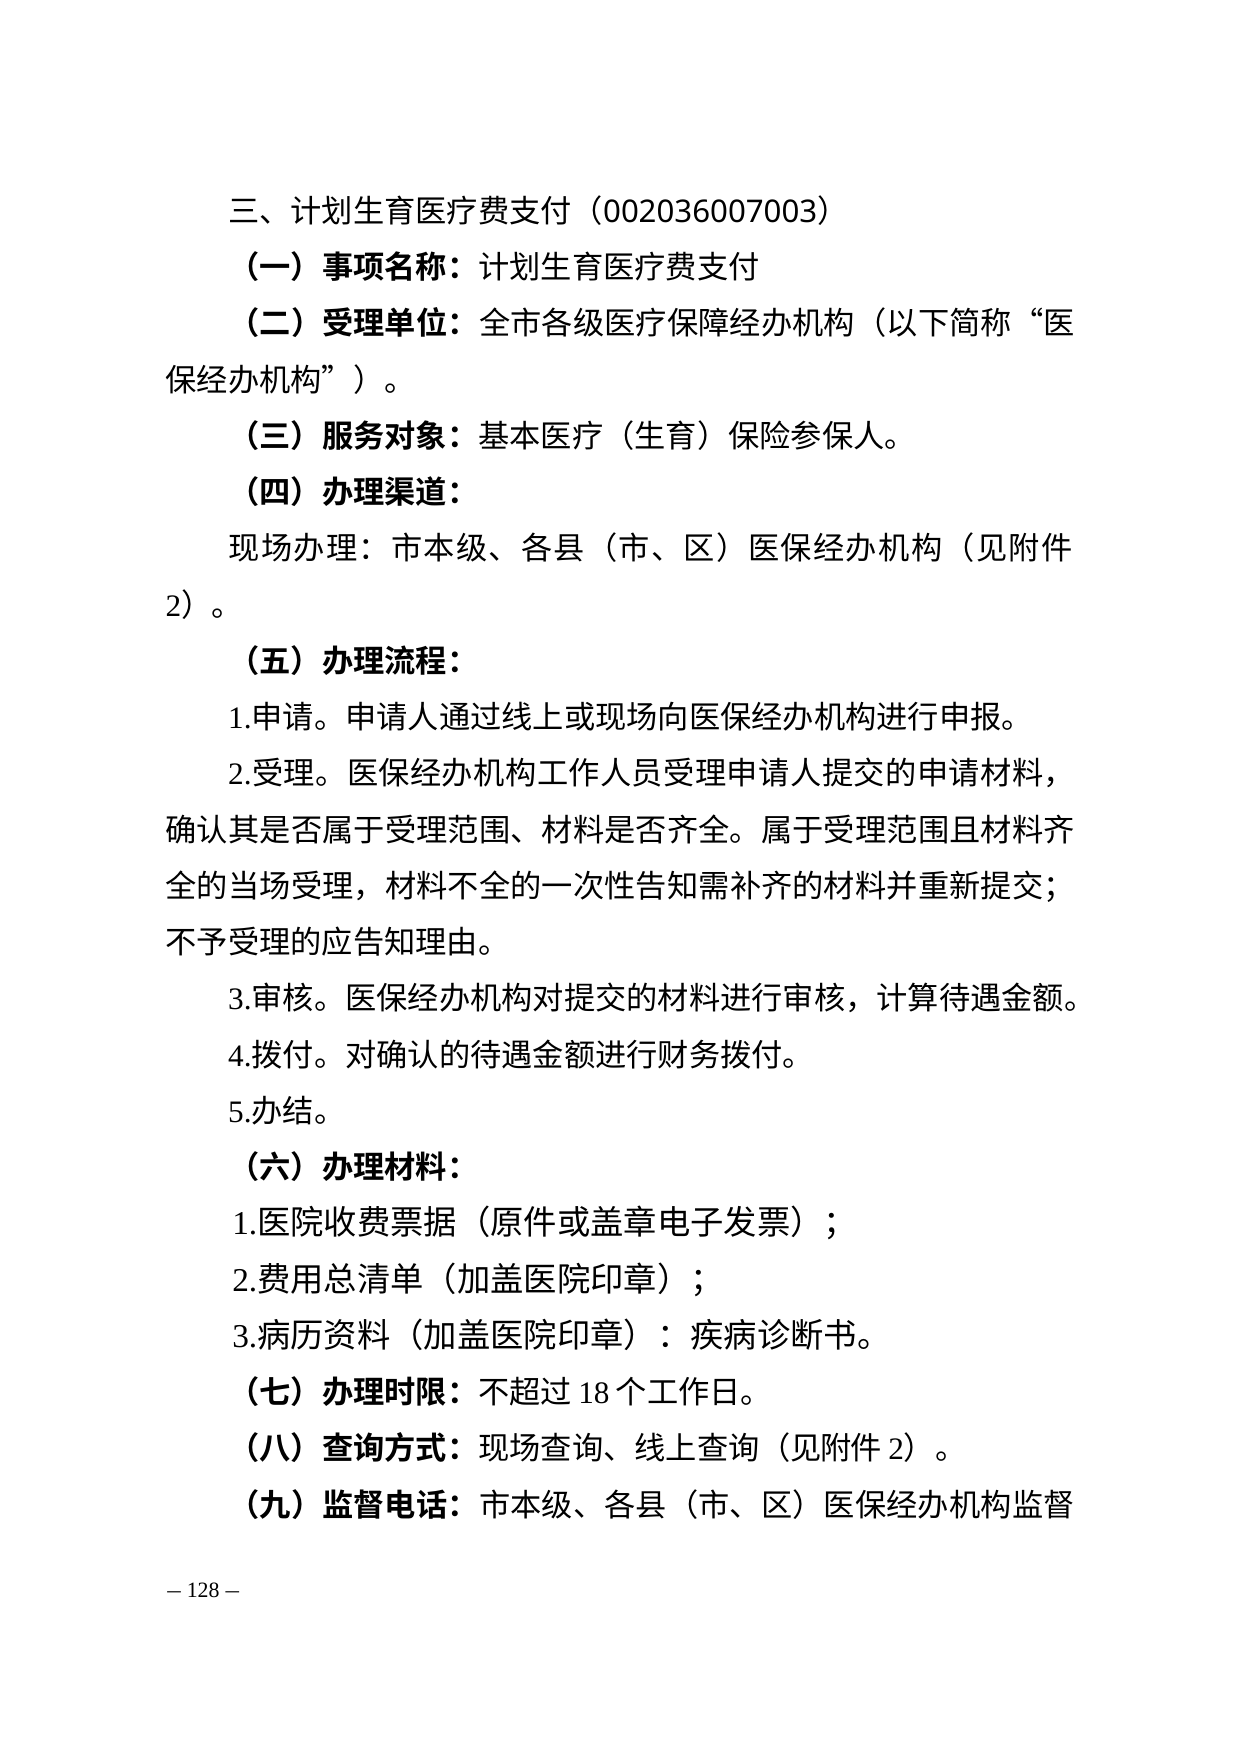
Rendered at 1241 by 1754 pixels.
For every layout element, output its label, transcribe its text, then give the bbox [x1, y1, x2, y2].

text 三、计划生育医疗费支付（002036007003） [165, 177, 1075, 233]
text 现场办理：市本级、各县（市、区）医保经办机构（见附件2）。 [165, 515, 1075, 627]
text 5.办结。 [165, 1077, 1075, 1133]
text 2.受理。医保经办机构工作人员受理申请人提交的申请材料，确认其是否属于受理范围、材料是否齐全。属于受理范围且材料齐全的当场受理，材料不全的一次性告知需补齐的材料并重新提交；不予受理的应告知理由。 [165, 740, 1075, 965]
text 3.病历资料（加盖医院印章）：疾病诊断书。 [165, 1302, 1075, 1358]
text 2.费用总清单（加盖医院印章）； [165, 1246, 1075, 1302]
text （八）查询方式：现场查询、线上查询（见附件2）。 [165, 1415, 1075, 1471]
text 1.申请。申请人通过线上或现场向医保经办机构进行申报。 [165, 683, 1075, 740]
text （七）办理时限：不超过18个工作日。 [165, 1358, 1075, 1415]
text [165, 1471, 1075, 1527]
text （六）办理材料： [165, 1133, 1075, 1190]
text 4.拨付。对确认的待遇金额进行财务拨付。 [165, 1021, 1075, 1077]
text （四）办理渠道： [165, 458, 1075, 515]
text （三）服务对象：基本医疗（生育）保险参保人。 [165, 402, 1075, 458]
text （二）受理单位：全市各级医疗保障经办机构（以下简称“医保经办机构”）。 [165, 290, 1075, 402]
text 1.医院收费票据（原件或盖章电子发票）； [165, 1190, 1075, 1246]
text （五）办理流程： [165, 627, 1075, 683]
text 3.审核。医保经办机构对提交的材料进行审核，计算待遇金额。 [165, 965, 1075, 1021]
text （一）事项名称：计划生育医疗费支付 [165, 233, 1075, 290]
